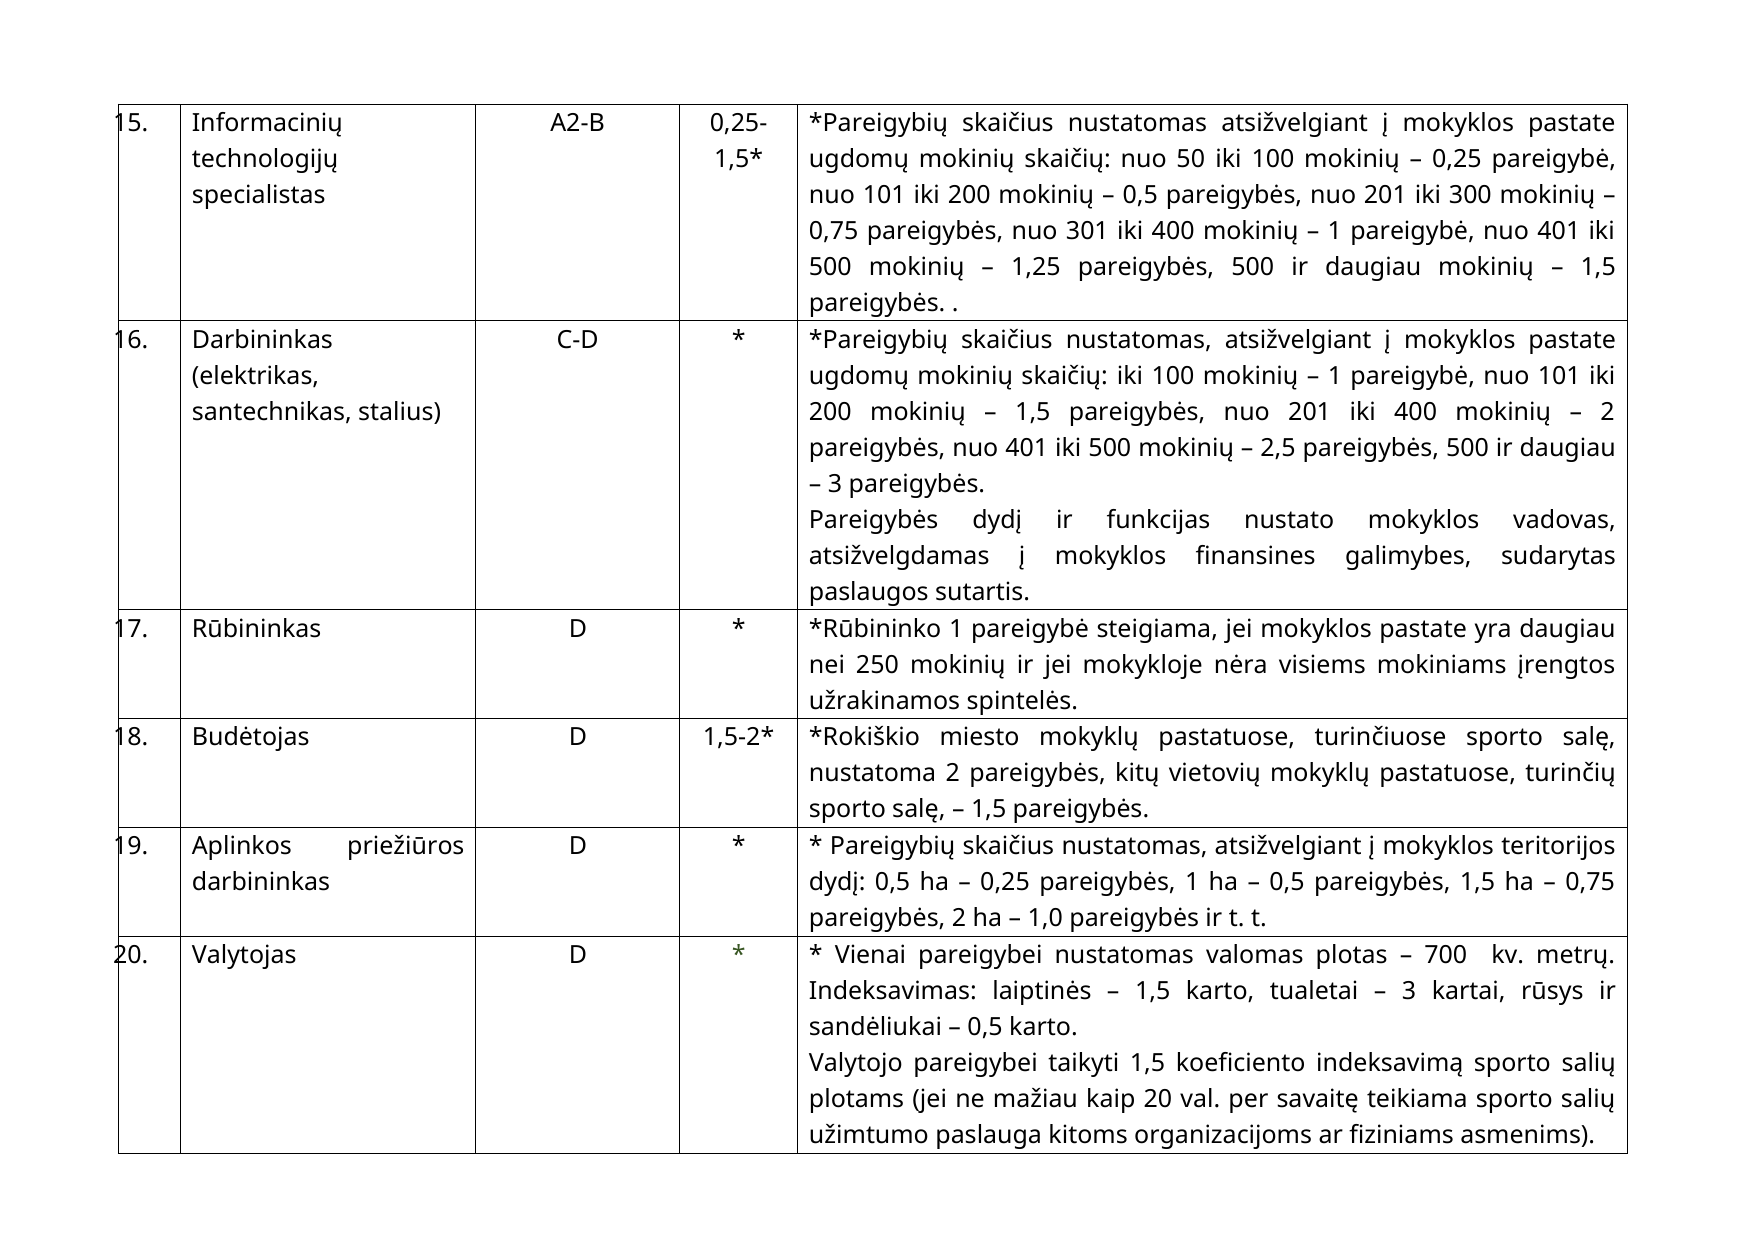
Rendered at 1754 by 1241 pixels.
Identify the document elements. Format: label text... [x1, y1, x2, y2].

table_cell D [476, 937, 679, 1152]
table_cell Darbininkas (elektrikas, santechnikas, stalius) [181, 321, 475, 609]
table_cell D [476, 828, 679, 936]
table_cell Informacinių technologijų specialistas [181, 105, 475, 320]
table_cell 1,5-2* [680, 719, 797, 827]
table_cell *Rokiškio miesto mokyklų pastatuose, turinčiuose sporto salę, nustatoma 2 pareigybės, kitų vietovių mokyklų pastatuose, turinčių sporto salę, – 1,5 pareigybės. [798, 719, 1627, 827]
table_cell * Pareigybių skaičius nustatomas, atsižvelgiant į mokyklos teritorijos dydį: 0,5 ha – 0,25 pareigybės, 1 ha – 0,5 pareigybės, 1,5 ha – 0,75 pareigybės, 2 ha – 1,0 pareigybės ir t. t. [798, 828, 1627, 936]
table_cell D [476, 719, 679, 827]
table_cell Rūbininkas [181, 610, 475, 718]
table_cell * [680, 321, 797, 609]
table_cell D [476, 610, 679, 718]
table_cell Aplinkos priežiūros darbininkas [181, 828, 475, 936]
table_cell * [680, 610, 797, 718]
table_cell *Rūbininko 1 pareigybė steigiama, jei mokyklos pastate yra daugiau nei 250 mokinių ir jei mokykloje nėra visiems mokiniams įrengtos užrakinamos spintelės. [798, 610, 1627, 718]
table_cell 19. [119, 828, 180, 936]
table_cell 15. [119, 105, 180, 320]
table_cell 18. [119, 719, 180, 827]
table_cell *Pareigybių skaičius nustatomas, atsižvelgiant į mokyklos pastate ugdomų mokinių skaičių: iki 100 mokinių – 1 pareigybė, nuo 101 iki 200 mokinių – 1,5 pareigybės, nuo 201 iki 400 mokinių – 2 pareigybės, nuo 401 iki 500 mokinių – 2,5 pareigybės, 500 ir daugiau – 3 pareigybės. Pareigybės dydį ir funkcijas nustato mokyklos vadovas, atsižvelgdamas į mokyklos finansines galimybes, sudarytas paslaugos sutartis. [798, 321, 1627, 609]
table_cell A2-B [476, 105, 679, 320]
table_cell * Vienai pareigybei nustatomas valomas plotas – 700 kv. metrų. Indeksavimas: laiptinės – 1,5 karto, tualetai – 3 kartai, rūsys ir sandėliukai – 0,5 karto. Valytojo pareigybei taikyti 1,5 koeficiento indeksavimą sporto salių plotams (jei ne mažiau kaip 20 val. per savaitę teikiama sporto salių užimtumo paslauga kitoms organizacijoms ar fiziniams asmenims). [798, 937, 1627, 1152]
table_cell * [680, 937, 797, 1152]
table_cell 20. [119, 937, 180, 1152]
table_cell Budėtojas [181, 719, 475, 827]
table_cell 17. [119, 610, 180, 718]
table_cell Valytojas [181, 937, 475, 1152]
table_cell * [680, 828, 797, 936]
table_cell 0,25-1,5* [680, 105, 797, 320]
table_cell 16. [119, 321, 180, 609]
table_cell *Pareigybių skaičius nustatomas atsižvelgiant į mokyklos pastate ugdomų mokinių skaičių: nuo 50 iki 100 mokinių – 0,25 pareigybė, nuo 101 iki 200 mokinių – 0,5 pareigybės, nuo 201 iki 300 mokinių – 0,75 pareigybės, nuo 301 iki 400 mokinių – 1 pareigybė, nuo 401 iki 500 mokinių – 1,25 pareigybės, 500 ir daugiau mokinių – 1,5 pareigybės. . [798, 105, 1627, 320]
table_cell C-D [476, 321, 679, 609]
